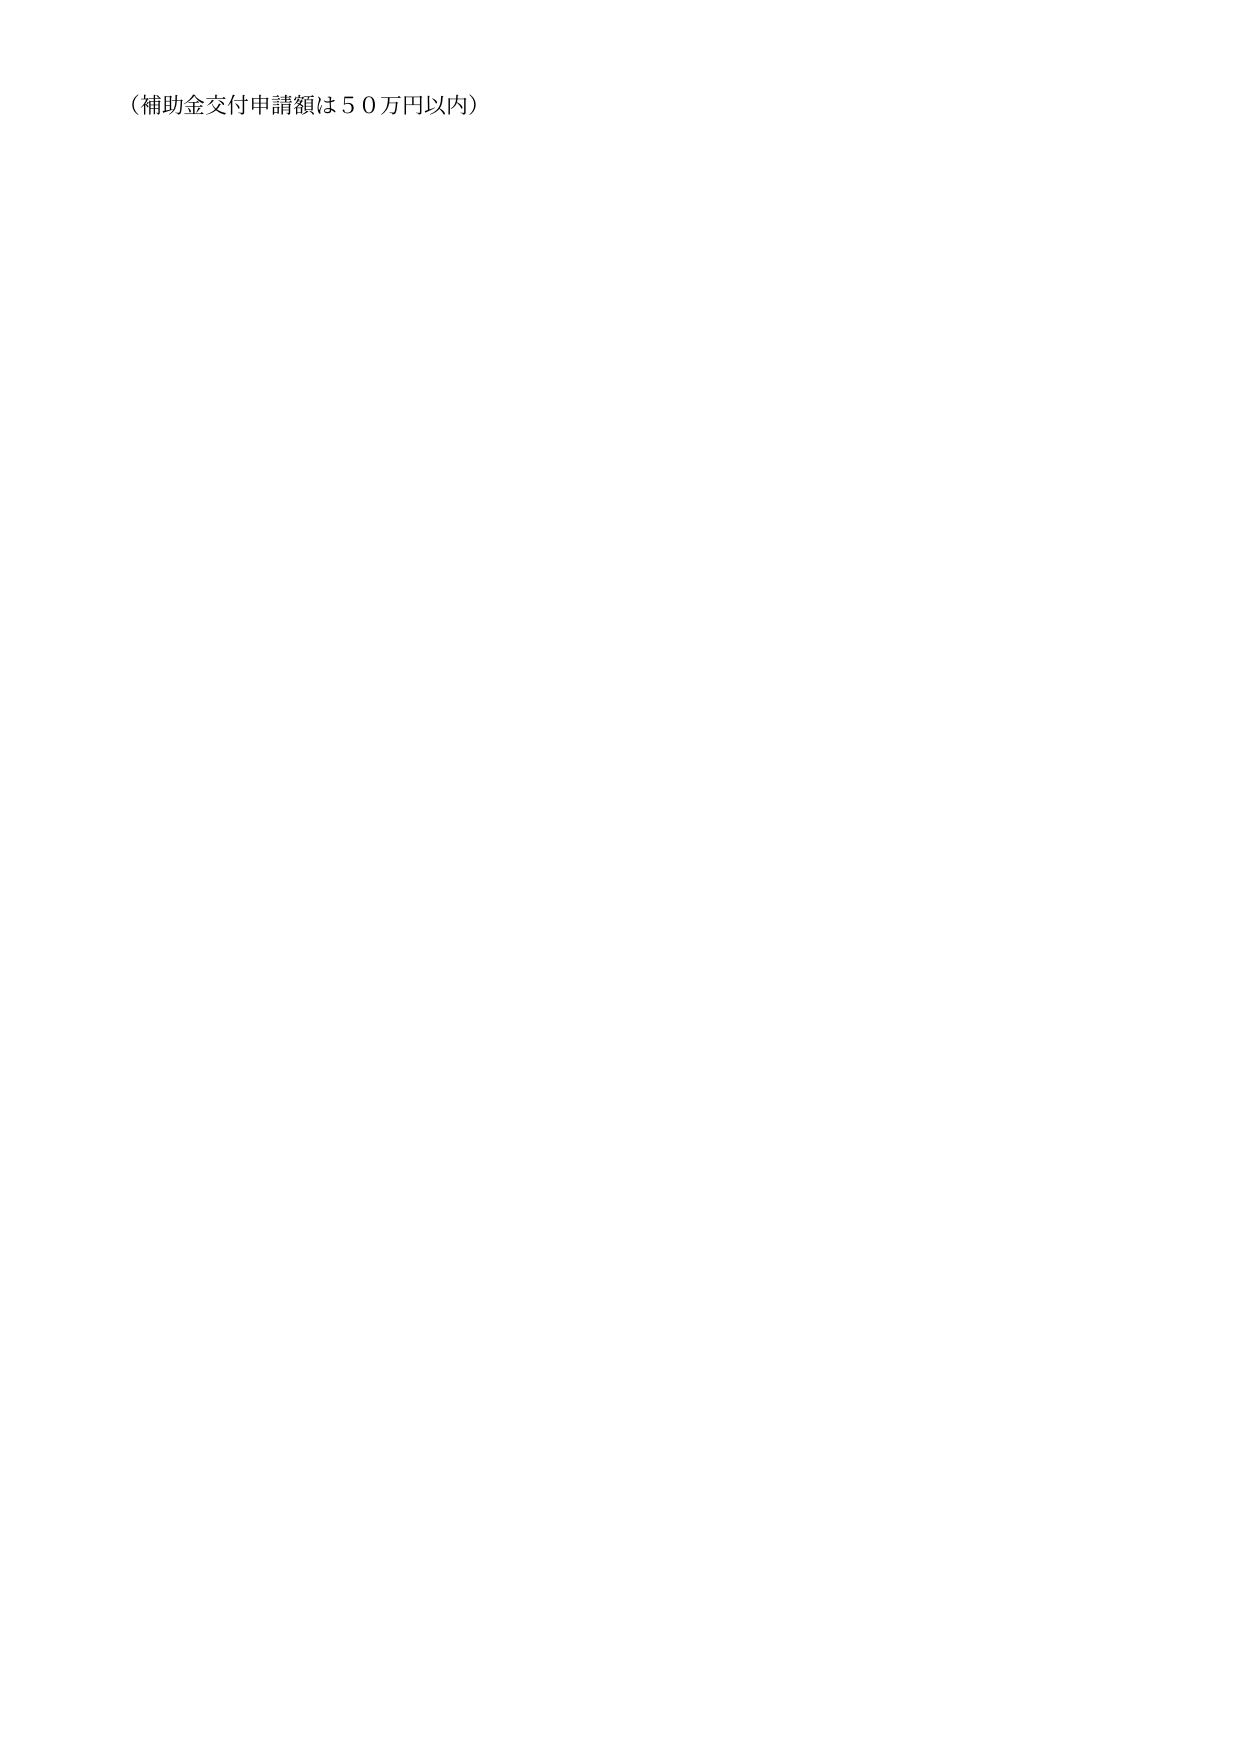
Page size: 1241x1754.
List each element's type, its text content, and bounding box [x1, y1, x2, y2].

text （補助金交付申請額は５０万円以内） [118, 89, 1152, 120]
